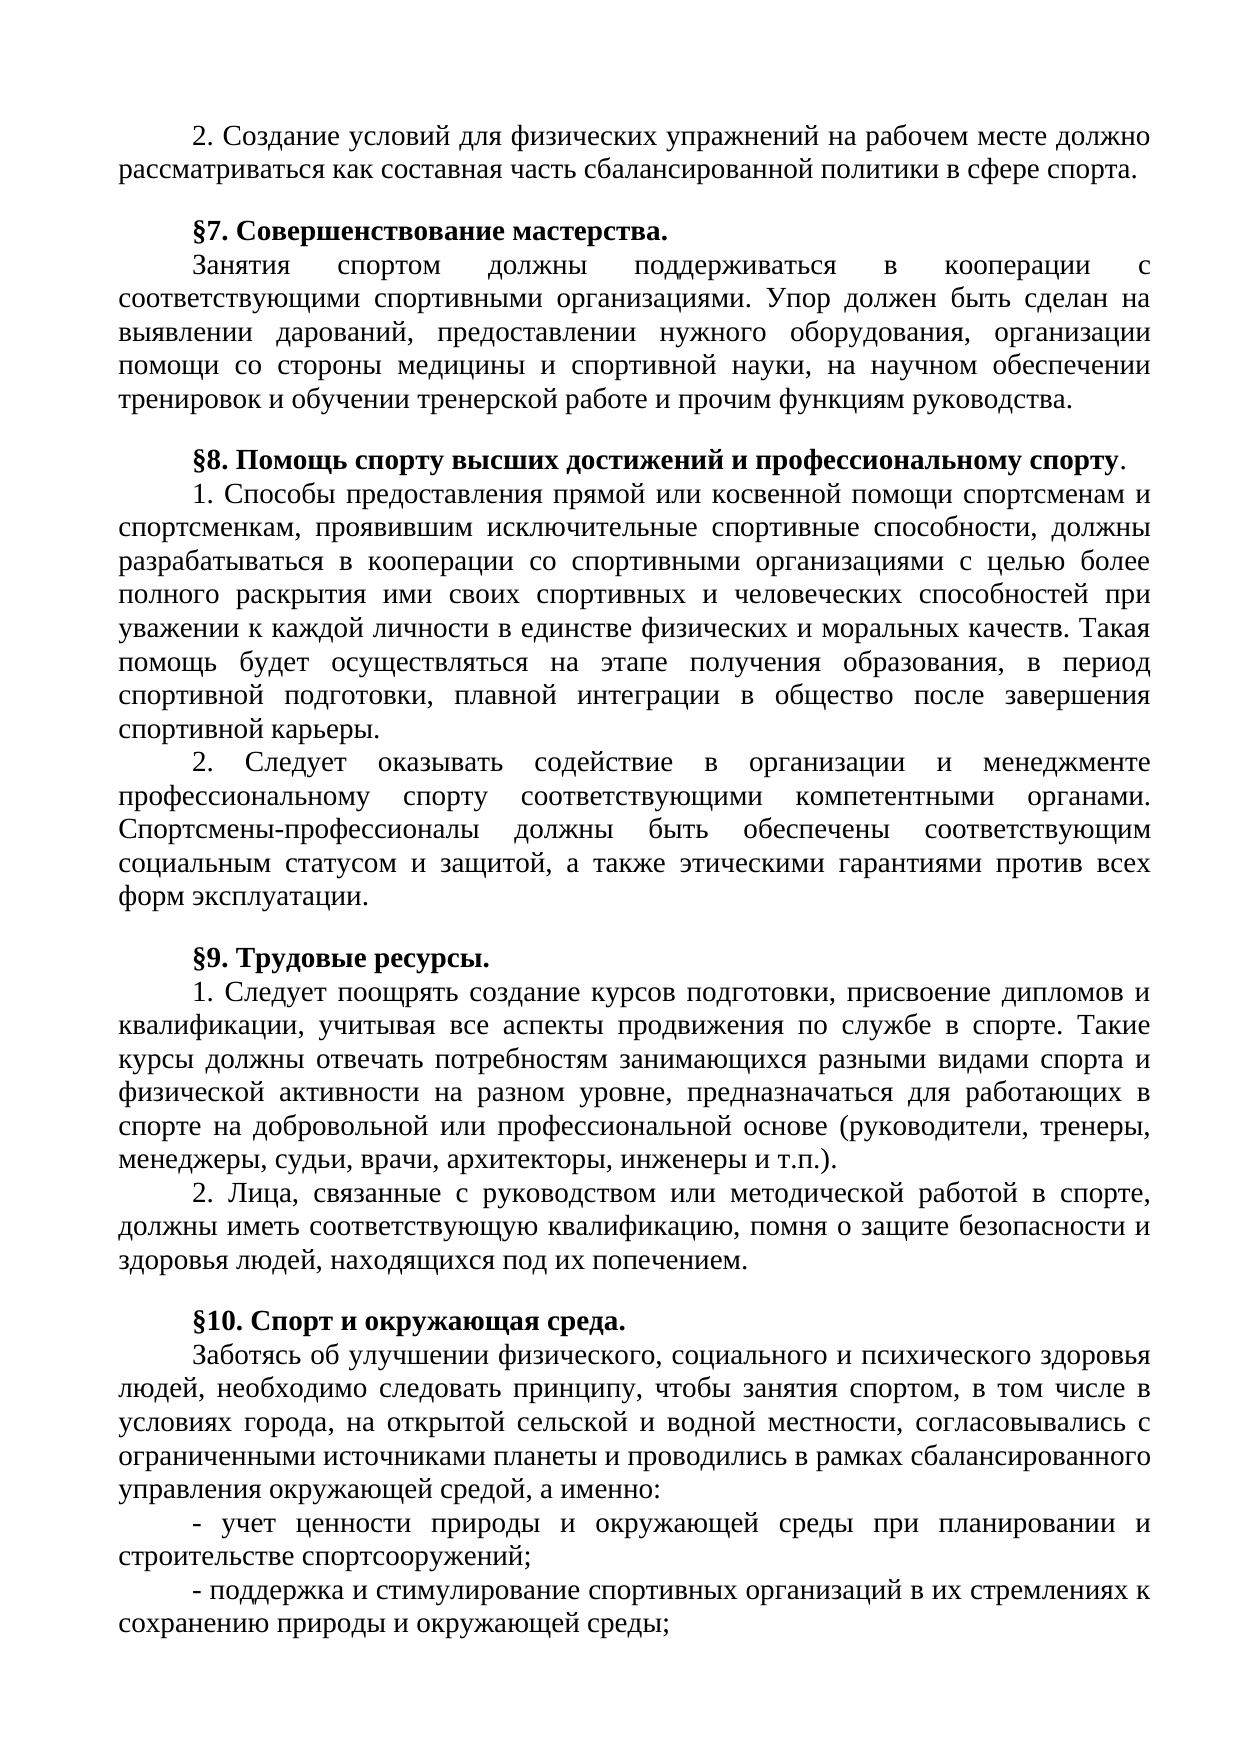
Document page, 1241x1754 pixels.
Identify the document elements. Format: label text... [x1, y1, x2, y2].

text 2. Создание условий для физических упражнений на рабочем месте должно рассматриваться как составная часть сбалансированной политики в сфере спорта. [118, 118, 1152, 185]
text - учет ценности природы и окружающей среды при планировании и строительстве спортсооружений; [118, 1505, 1152, 1572]
text 1. Следует поощрять создание курсов подготовки, присвоение дипломов и квалификации, учитывая все аспекты продвижения по службе в спорте. Такие курсы должны отвечать потребностям занимающихся разными видами спорта и физической активности на разном уровне, предназначаться для работающих в спорте на добровольной или профессиональной основе (руководители, тренеры, менеджеры, судьи, врачи, архитекторы, инженеры и т.п.). [118, 974, 1152, 1175]
text §9. Трудовые ресурсы. [118, 940, 1152, 974]
text 1. Способы предоставления прямой или косвенной помощи спортсменам и спортсменкам, проявившим исключительные спортивные способности, должны разрабатываться в кооперации со спортивными организациями с целью более полного раскрытия ими своих спортивных и человеческих способностей при уважении к каждой личности в единстве физических и моральных качеств. Такая помощь будет осуществляться на этапе получения образования, в период спортивной подготовки, плавной интеграции в общество после завершения спортивной карьеры. [118, 476, 1152, 744]
text §10. Спорт и окружающая среда. [118, 1303, 1152, 1337]
text 2. Следует оказывать содействие в организации и менеджменте профессиональному спорту соответствующими компетентными органами. Спортсмены-профессионалы должны быть обеспечены соответствующим социальным статусом и защитой, а также этическими гарантиями против всех форм эксплуатации. [118, 744, 1152, 912]
text - поддержка и стимулирование спортивных организаций в их стремлениях к сохранению природы и окружающей среды; [118, 1572, 1152, 1639]
text §8. Помощь спорту высших достижений и профессиональному спорту. [118, 442, 1152, 476]
text Заботясь об улучшении физического, социального и психического здоровья людей, необходимо следовать принципу, чтобы занятия спортом, в том числе в условиях города, на открытой сельской и водной местности, согласовывались с ограниченными источниками планеты и проводились в рамках сбалансированного управления окружающей средой, а именно: [118, 1337, 1152, 1505]
text Занятия спортом должны поддерживаться в кооперации с соответствующими спортивными организациями. Упор должен быть сделан на выявлении дарований, предоставлении нужного оборудования, организации помощи со стороны медицины и спортивной науки, на научном обеспечении тренировок и обучении тренерской работе и прочим функциям руководства. [118, 247, 1152, 414]
text 2. Лица, связанные с руководством или методической работой в спорте, должны иметь соответствующую квалификацию, помня о защите безопасности и здоровья людей, находящихся под их попечением. [118, 1175, 1152, 1276]
text §7. Совершенствование мастерства. [118, 213, 1152, 247]
